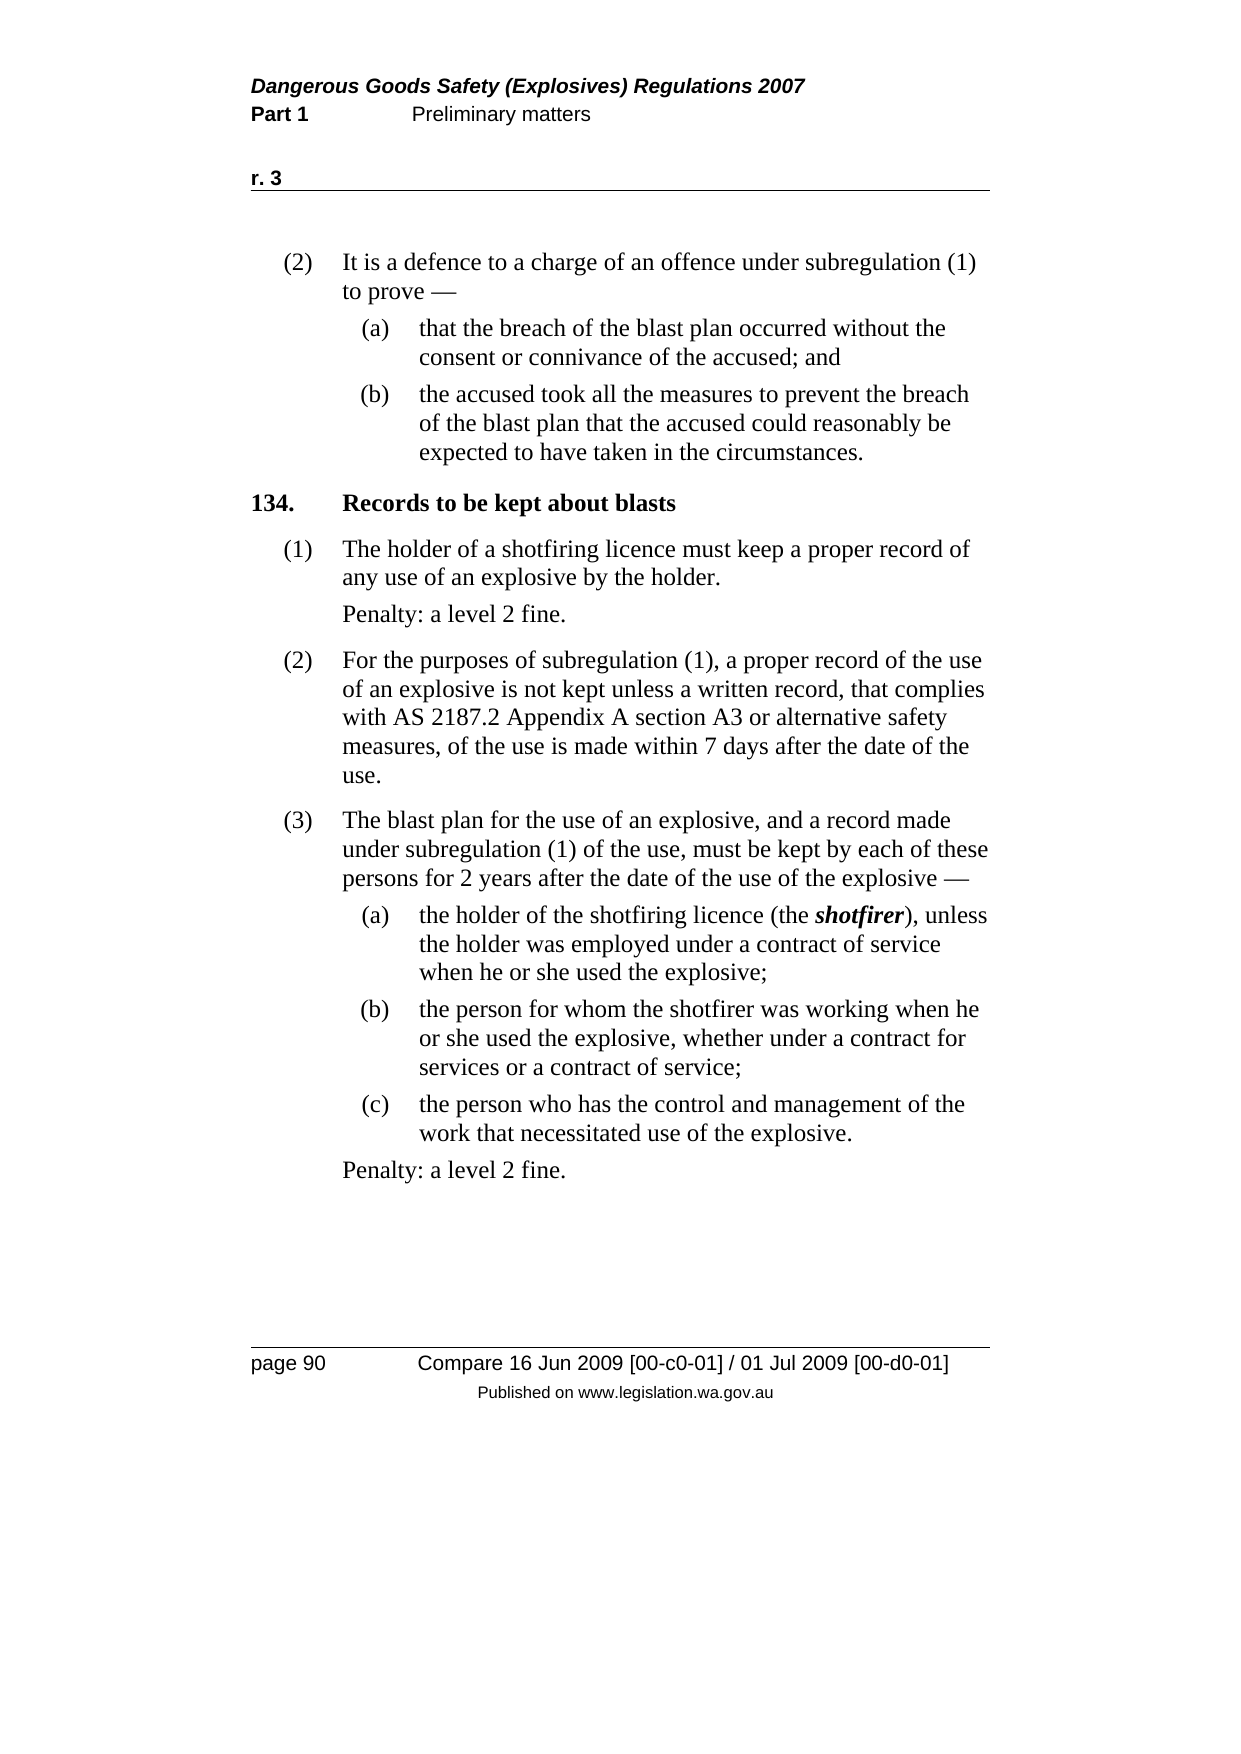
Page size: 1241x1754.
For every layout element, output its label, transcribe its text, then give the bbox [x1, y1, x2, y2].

text (2) For the purposes of subregulation (1), a proper record of the use of an explosive is not kept unless a written record, that complies with AS 2187.2 Appendix A section A3 or alternative safety measures, of the use is made within 7 days after the date of the use. [251, 645, 990, 789]
text (c) the person who has the control and management of the work that necessitated use of the explosive. [251, 1089, 990, 1147]
text (a) that the breach of the blast plan occurred without the consent or connivance of the accused; and [251, 313, 990, 371]
text (3) The blast plan for the use of an explosive, and a record made under subregulation (1) of the use, must be kept by each of these persons for 2 years after the date of the use of the explosive — [251, 805, 990, 892]
text Penalty: a level 2 fine. [251, 599, 990, 628]
text Penalty: a level 2 fine. [251, 1155, 990, 1184]
subtitle 134. Records to be kept about blasts [251, 488, 990, 517]
text (b) the accused took all the measures to prevent the breach of the blast plan that the accused could reasonably be expected to have taken in the circumstances. [251, 379, 990, 465]
text (b) the person for whom the shotfirer was working when he or she used the explosive, whether under a contract for services or a contract of service; [251, 994, 990, 1081]
text (2) It is a defence to a charge of an offence under subregulation (1) to prove — [251, 247, 990, 305]
text (1) The holder of a shotfiring licence must keep a proper record of any use of an explosive by the holder. [251, 534, 990, 591]
text (a) the holder of the shotfiring licence (the shotfirer), unless the holder was employed under a contract of service when he or she used the explosive; [251, 900, 990, 986]
